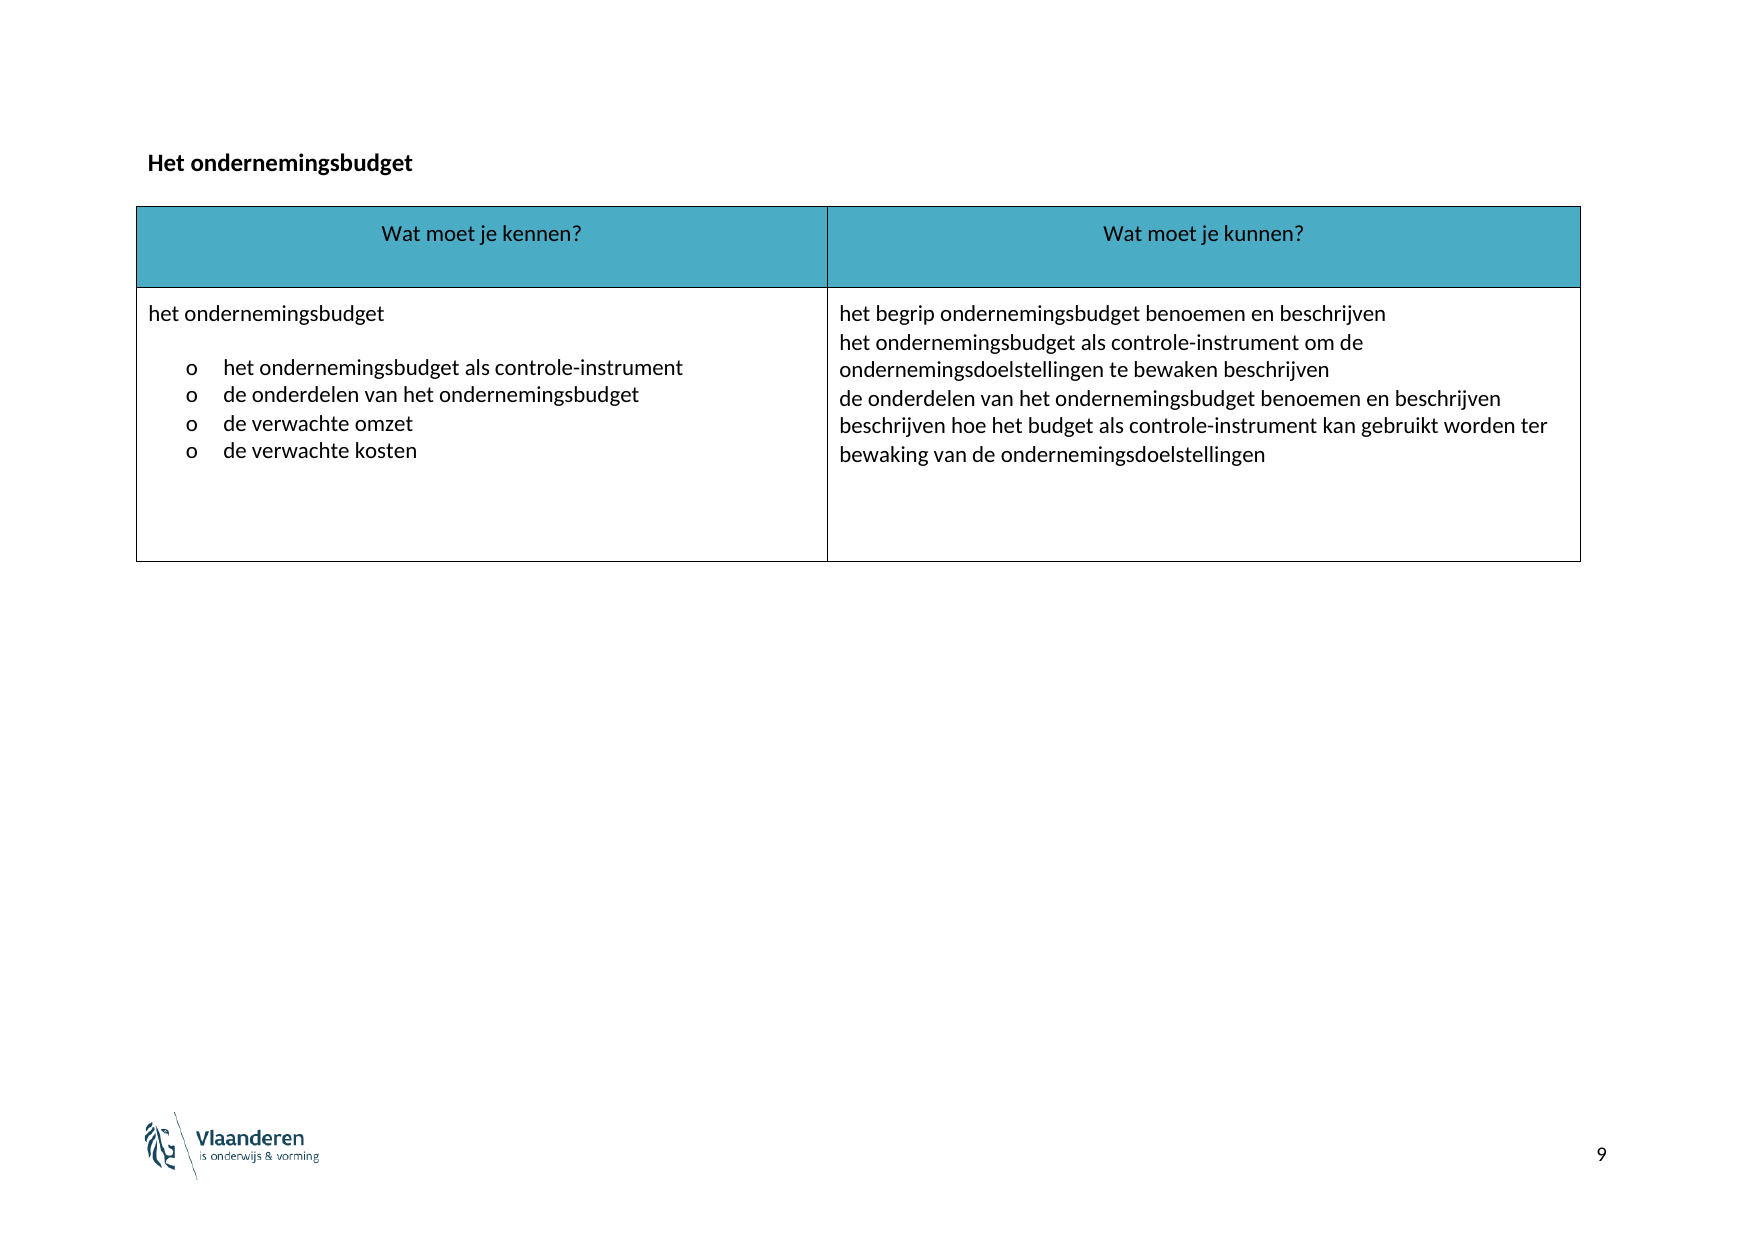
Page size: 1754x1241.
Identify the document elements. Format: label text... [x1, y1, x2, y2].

table_cell het ondernemingsbudget het ondernemingsbudget als controle-instrument de onderdelen van het ondernemingsbudget de verwachte omzet de verwachte kosten [137, 288, 827, 561]
table_header Wat moet je kunnen? [828, 207, 1580, 287]
picture [144, 1112, 327, 1180]
table_header Wat moet je kennen? [137, 207, 827, 287]
text Het ondernemingsbudget [148, 148, 1606, 178]
table_cell het begrip ondernemingsbudget benoemen en beschrijven het ondernemingsbudget als controle-instrument om de ondernemingsdoelstellingen te bewaken beschrijven de onderdelen van het ondernemingsbudget benoemen en beschrijven beschrijven hoe het budget als controle-instrument kan gebruikt worden ter bewaking van de ondernemingsdoelstellingen [828, 288, 1580, 561]
